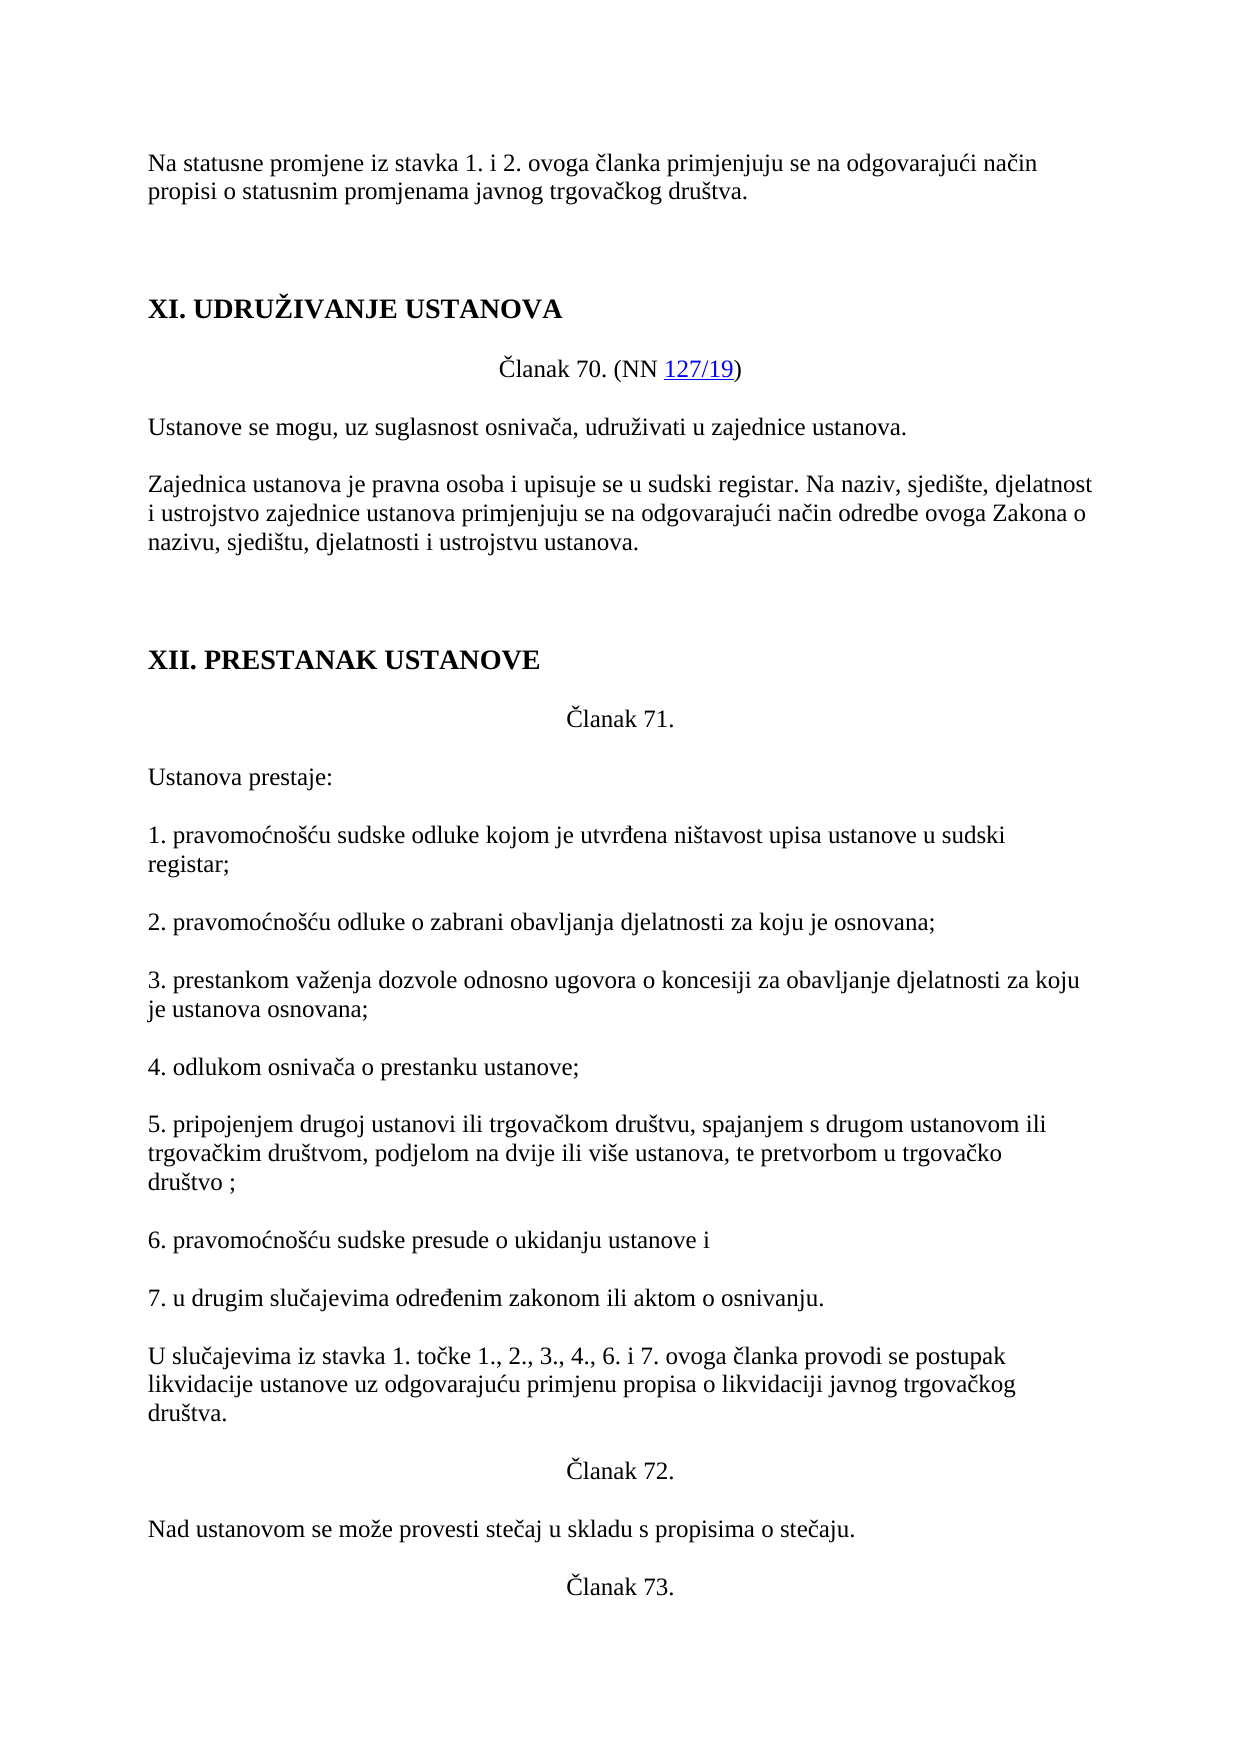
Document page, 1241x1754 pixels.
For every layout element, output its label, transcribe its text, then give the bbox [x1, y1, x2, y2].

text XI. UDRUŽIVANJE USTANOVA [148, 292, 1093, 324]
text Članak 70. (NN 127/19) [148, 354, 1093, 382]
text Članak 71. [148, 704, 1093, 733]
text 3. prestankom važenja dozvole odnosno ugovora o koncesiji za obavljanje djelatnosti za koju je ustanova osnovana; [148, 965, 1093, 1022]
text 1. pravomoćnošću sudske odluke kojom je utvrđena ništavost upisa ustanove u sudski registar; [148, 820, 1093, 878]
text Zajednica ustanova je pravna osoba i upisuje se u sudski registar. Na naziv, sjedište, djelatnost i ustrojstvo zajednice ustanova primjenjuju se na odgovarajući način odredbe ovoga Zakona o nazivu, sjedištu, djelatnosti i ustrojstvu ustanova. [148, 469, 1093, 556]
text Na statusne promjene iz stavka 1. i 2. ovoga članka primjenjuju se na odgovarajući način propisi o statusnim promjenama javnog trgovačkog društva. [148, 148, 1093, 205]
text Članak 73. [148, 1572, 1093, 1601]
text 6. pravomoćnošću sudske presude o ukidanju ustanove i [148, 1225, 1093, 1254]
text 4. odlukom osnivača o prestanku ustanove; [148, 1052, 1093, 1080]
text XII. PRESTANAK USTANOVE [148, 643, 1093, 675]
text Nad ustanovom se može provesti stečaj u skladu s propisima o stečaju. [148, 1514, 1093, 1543]
text 5. pripojenjem drugoj ustanovi ili trgovačkom društvu, spajanjem s drugom ustanovom ili trgovačkim društvom, podjelom na dvije ili više ustanova, te pretvorbom u trgovačko društvo ; [148, 1109, 1093, 1196]
text 7. u drugim slučajevima određenim zakonom ili aktom o osnivanju. [148, 1283, 1093, 1312]
text Ustanova prestaje: [148, 762, 1093, 791]
text Ustanove se mogu, uz suglasnost osnivača, udruživati u zajednice ustanova. [148, 412, 1093, 440]
text Članak 72. [148, 1456, 1093, 1485]
text 2. pravomoćnošću odluke o zabrani obavljanja djelatnosti za koju je osnovana; [148, 907, 1093, 936]
text U slučajevima iz stavka 1. točke 1., 2., 3., 4., 6. i 7. ovoga članka provodi se postupak likvidacije ustanove uz odgovarajuću primjenu propisa o likvidaciji javnog trgovačkog društva. [148, 1341, 1093, 1427]
